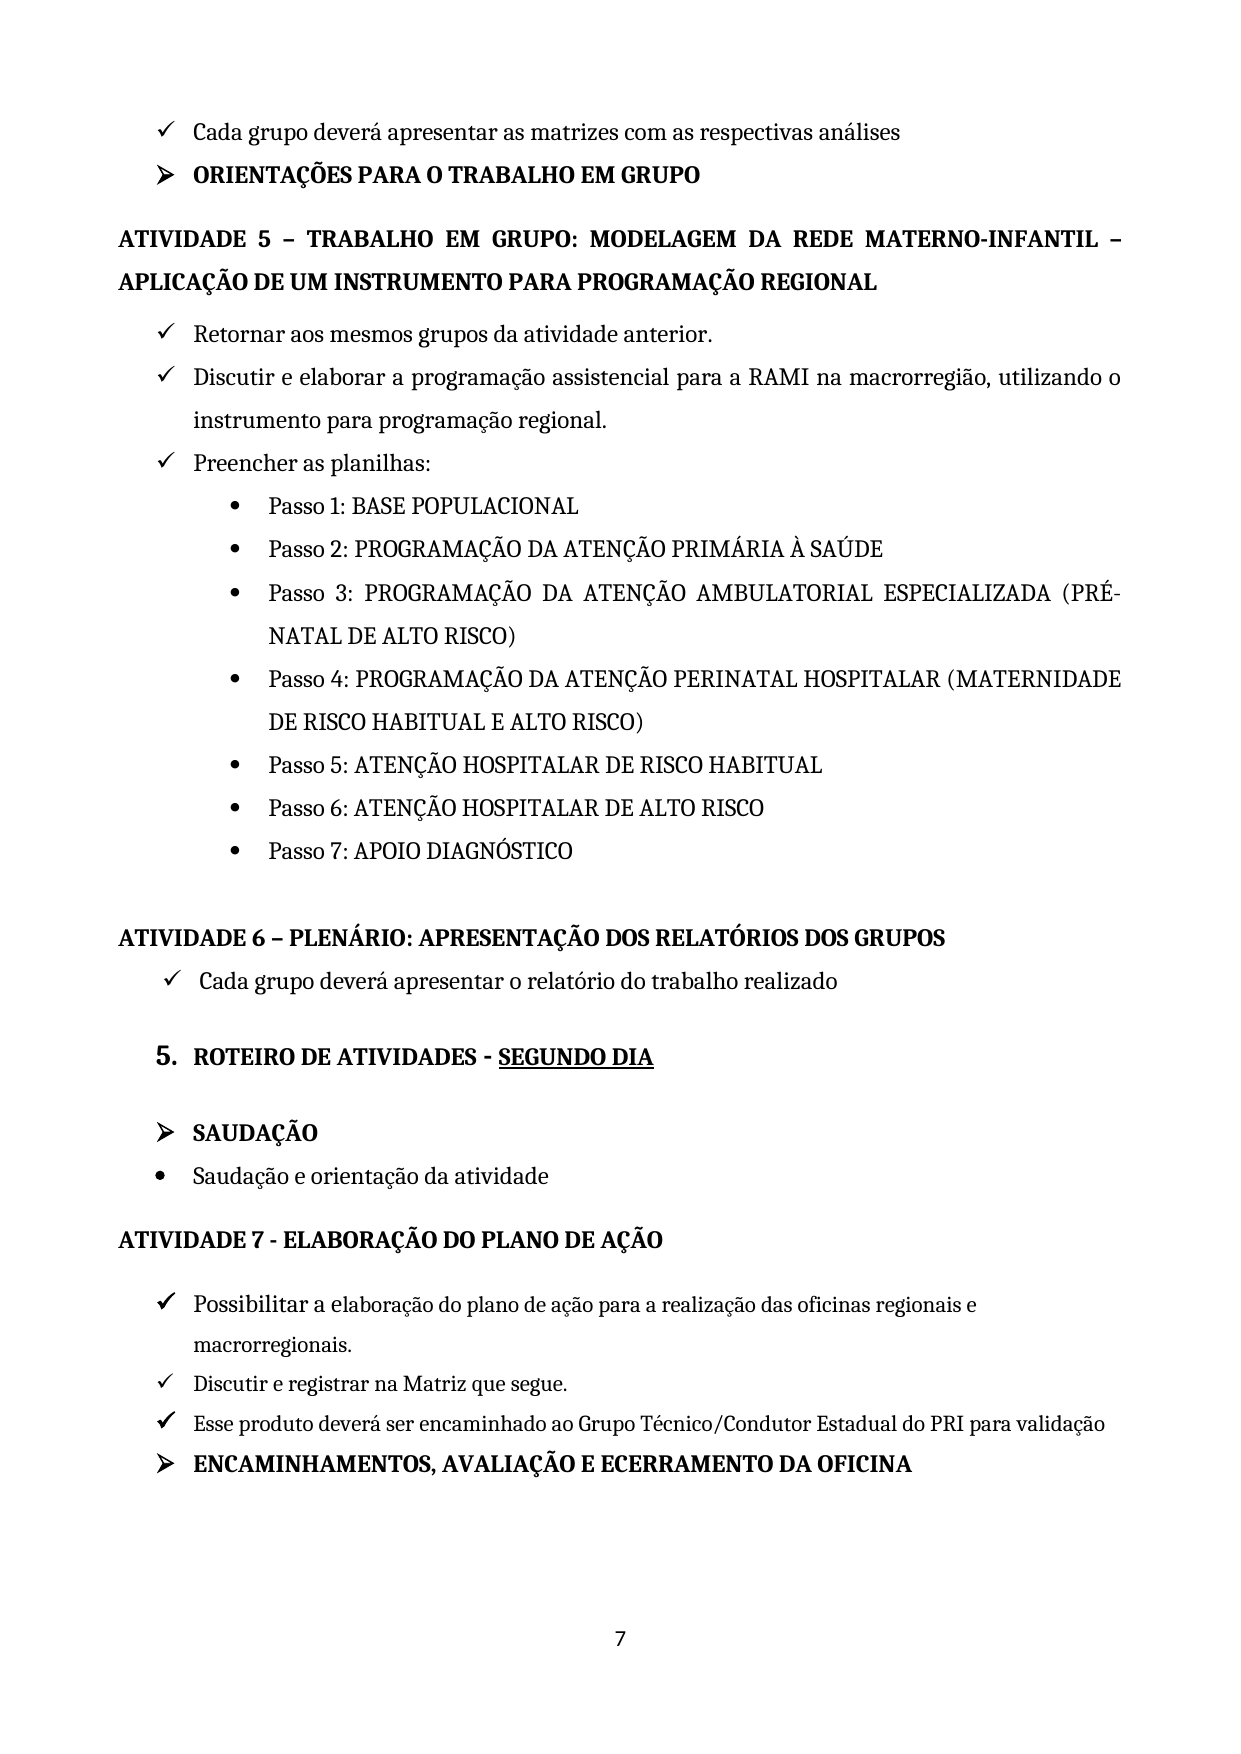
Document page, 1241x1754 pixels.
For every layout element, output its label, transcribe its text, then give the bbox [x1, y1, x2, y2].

text ATIVIDADE 5 – Trabalho em grupo: MODELAGEM DA REDE MATERNO-INFANTIL – APLICAÇÃO DE UM INSTRUMENTO PARA PROGRAMAÇÃO REGIONAL [118, 225, 1123, 297]
list ORIENTAÇÕES PARA O TRABALHO EM GRUPO [156, 161, 1123, 190]
list Cada grupo deverá apresentar o relatório do trabalho realizado [162, 967, 1123, 995]
list Retornar aos mesmos grupos da atividade anterior. [156, 320, 1123, 348]
subtitle ROTEIRO DE ATIVIDADES - SEGUNDO DIA [156, 1039, 1122, 1072]
list Passo 1: BASE POPULACIONAL [231, 492, 1122, 521]
list Cada grupo deverá apresentar as matrizes com as respectivas análises [156, 118, 1123, 147]
text ATIVIDADE 7 - ELABORAÇÃO DO PLANO DE AÇÃO [118, 1226, 1123, 1254]
list Saudação e orientação da atividade [156, 1162, 1123, 1190]
list Discutir e elaborar a programação assistencial para a RAMI na macrorregião, utilizando o instrumento para programação regional. [156, 363, 1122, 435]
list Passo 2: PROGRAMAÇÃO DA ATENÇÃO PRIMÁRIA À SAÚDE [231, 535, 1122, 564]
list Possibilitar a elaboração do plano de ação para a realização das oficinas regionais e macrorregionais. [156, 1289, 1123, 1358]
list Passo 6: ATENÇÃO HOSPITALAR DE ALTO RISCO [231, 794, 1122, 823]
list Preencher as planilhas: [156, 449, 1122, 478]
text ATIVIDADE 6 – PLENÁRIO: APRESENTAÇÃO DOS RELATÓRIOS DOS GRUPOS [118, 923, 1123, 952]
list Passo 7: APOIO DIAGNÓSTICO [231, 837, 1122, 866]
list ENCAMINHAMENTOS, AVALIAÇÃO E ECERRAMENTO DA OFICINA [156, 1450, 1122, 1478]
list Passo 5: ATENÇÃO HOSPITALAR DE RISCO HABITUAL [231, 751, 1122, 780]
list Discutir e registrar na Matriz que segue. [156, 1371, 1122, 1397]
list Passo 3: PROGRAMAÇÃO DA ATENÇÃO AMBULATORIAL ESPECIALIZADA (PRÉ-NATAL DE ALTO RISCO) [231, 578, 1122, 650]
list Passo 4: PROGRAMAÇÃO DA ATENÇÃO PERINATAL HOSPITALAR (MATERNIDADE DE RISCO HABITUAL E ALTO RISCO) [231, 665, 1122, 737]
list Esse produto deverá ser encaminhado ao Grupo Técnico/Condutor Estadual do PRI para validação [156, 1410, 1123, 1437]
list SAUDAÇÃO [156, 1118, 1123, 1147]
